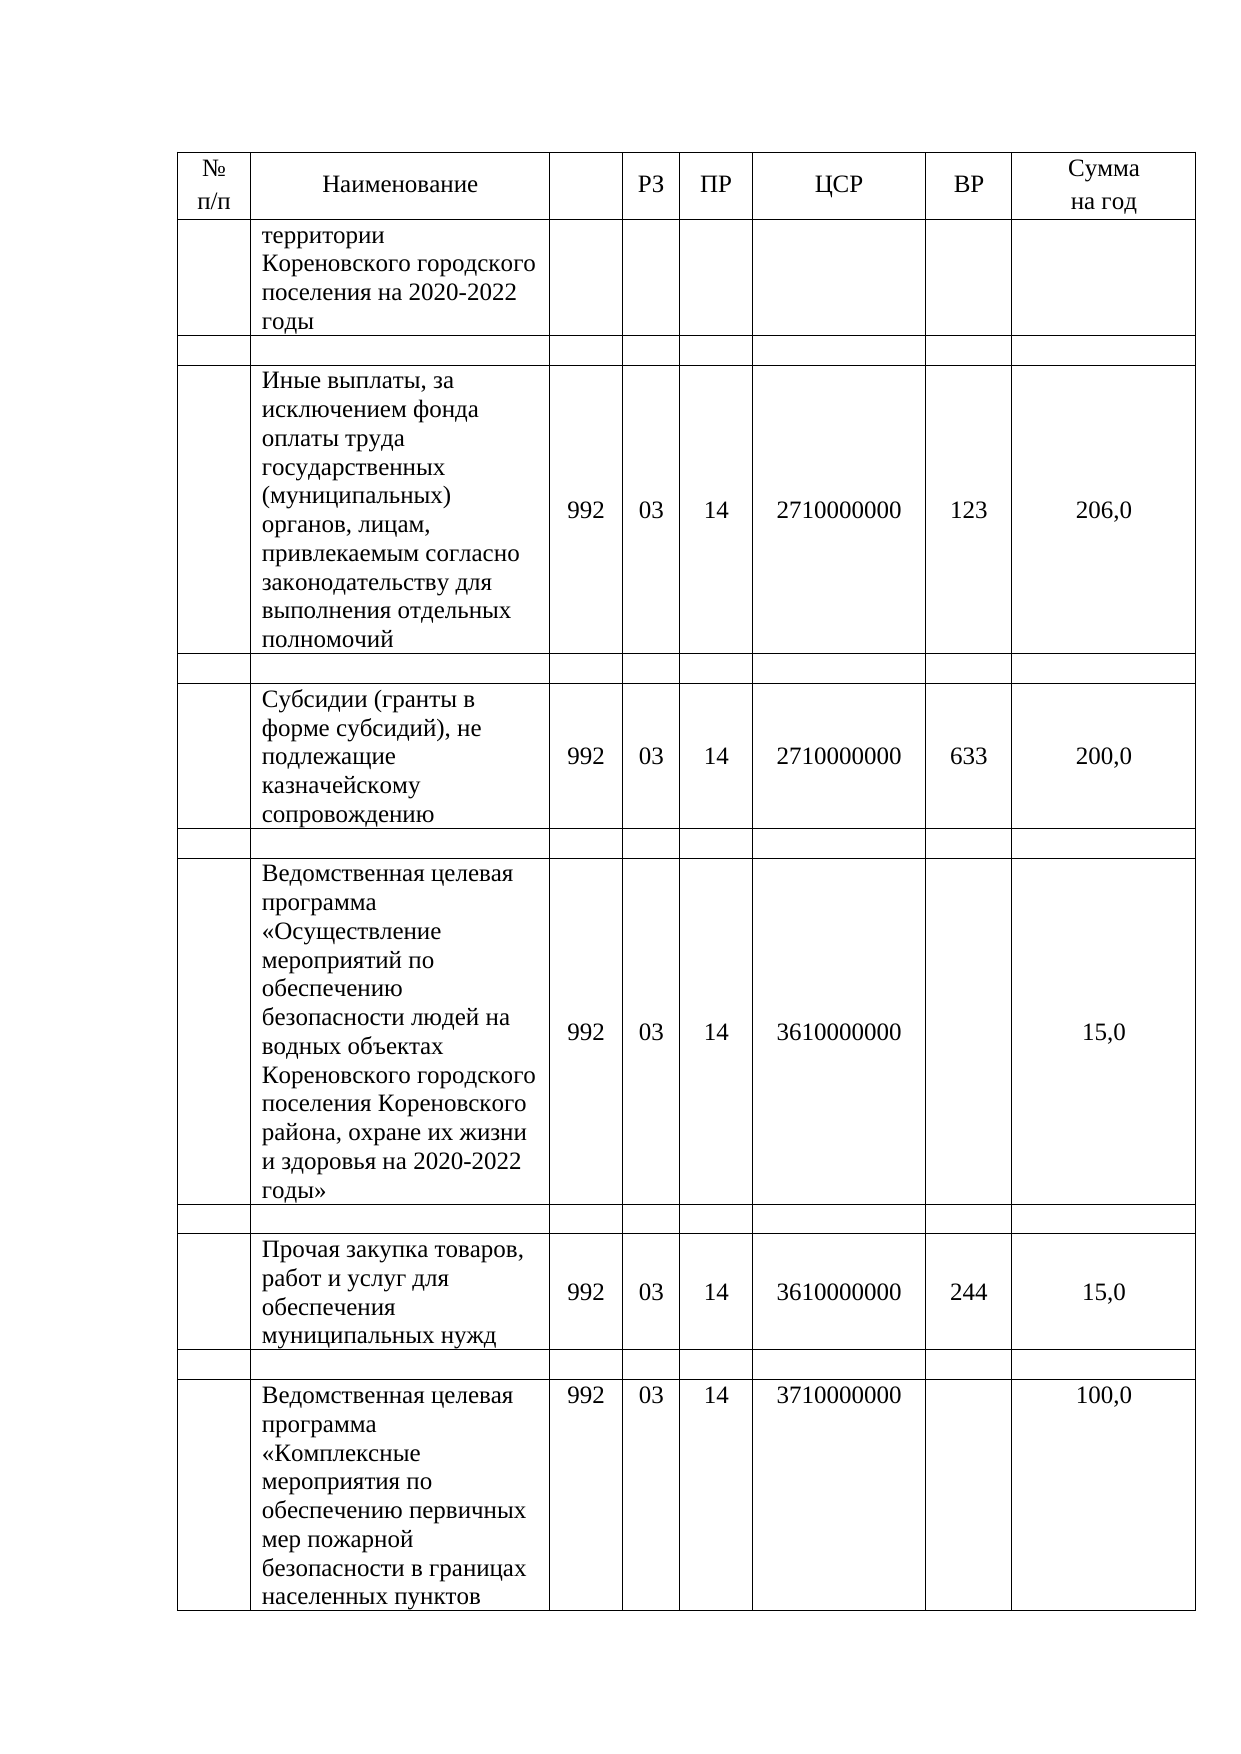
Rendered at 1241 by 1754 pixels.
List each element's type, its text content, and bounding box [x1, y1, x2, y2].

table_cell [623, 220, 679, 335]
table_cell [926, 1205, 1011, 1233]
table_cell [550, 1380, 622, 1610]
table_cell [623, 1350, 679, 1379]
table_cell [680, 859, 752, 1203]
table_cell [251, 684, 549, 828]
table_header [550, 153, 622, 219]
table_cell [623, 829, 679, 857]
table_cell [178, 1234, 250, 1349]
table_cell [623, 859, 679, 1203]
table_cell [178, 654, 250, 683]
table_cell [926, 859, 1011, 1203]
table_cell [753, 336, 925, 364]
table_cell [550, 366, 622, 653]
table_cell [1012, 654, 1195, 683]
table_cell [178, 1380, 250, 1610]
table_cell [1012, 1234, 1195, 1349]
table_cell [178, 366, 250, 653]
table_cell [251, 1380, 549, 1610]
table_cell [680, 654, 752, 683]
table_header РЗ [623, 153, 679, 219]
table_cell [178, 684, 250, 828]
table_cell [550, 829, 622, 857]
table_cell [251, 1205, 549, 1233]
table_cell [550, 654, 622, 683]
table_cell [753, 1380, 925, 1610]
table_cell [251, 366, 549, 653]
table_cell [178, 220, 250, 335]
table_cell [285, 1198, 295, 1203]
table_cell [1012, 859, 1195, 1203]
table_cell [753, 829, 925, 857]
table_header ПР [680, 153, 752, 219]
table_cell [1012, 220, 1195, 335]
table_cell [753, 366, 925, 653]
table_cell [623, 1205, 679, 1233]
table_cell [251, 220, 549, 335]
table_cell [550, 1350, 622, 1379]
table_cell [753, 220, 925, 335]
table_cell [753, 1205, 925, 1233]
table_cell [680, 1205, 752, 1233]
table_header ЦСР [753, 153, 925, 219]
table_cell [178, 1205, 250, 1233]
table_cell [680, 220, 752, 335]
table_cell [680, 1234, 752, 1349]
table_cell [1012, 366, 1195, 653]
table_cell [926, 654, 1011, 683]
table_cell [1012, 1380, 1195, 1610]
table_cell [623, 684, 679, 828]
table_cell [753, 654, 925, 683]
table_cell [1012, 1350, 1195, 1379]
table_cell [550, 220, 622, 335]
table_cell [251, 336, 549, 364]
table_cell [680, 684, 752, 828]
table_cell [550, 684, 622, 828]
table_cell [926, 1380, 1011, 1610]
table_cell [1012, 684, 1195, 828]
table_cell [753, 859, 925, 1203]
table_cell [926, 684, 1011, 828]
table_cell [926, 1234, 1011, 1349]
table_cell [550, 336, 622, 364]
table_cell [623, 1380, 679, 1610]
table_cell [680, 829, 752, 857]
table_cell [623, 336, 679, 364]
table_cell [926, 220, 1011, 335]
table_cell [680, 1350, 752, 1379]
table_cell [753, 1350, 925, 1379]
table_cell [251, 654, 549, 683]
table_header Наименование [251, 153, 549, 219]
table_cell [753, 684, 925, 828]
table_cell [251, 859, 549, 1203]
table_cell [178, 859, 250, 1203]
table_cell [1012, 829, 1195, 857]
table_header Сумма на год [1012, 153, 1195, 219]
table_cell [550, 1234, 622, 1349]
table_header ВР [926, 153, 1011, 219]
table_header № п/п [178, 153, 250, 219]
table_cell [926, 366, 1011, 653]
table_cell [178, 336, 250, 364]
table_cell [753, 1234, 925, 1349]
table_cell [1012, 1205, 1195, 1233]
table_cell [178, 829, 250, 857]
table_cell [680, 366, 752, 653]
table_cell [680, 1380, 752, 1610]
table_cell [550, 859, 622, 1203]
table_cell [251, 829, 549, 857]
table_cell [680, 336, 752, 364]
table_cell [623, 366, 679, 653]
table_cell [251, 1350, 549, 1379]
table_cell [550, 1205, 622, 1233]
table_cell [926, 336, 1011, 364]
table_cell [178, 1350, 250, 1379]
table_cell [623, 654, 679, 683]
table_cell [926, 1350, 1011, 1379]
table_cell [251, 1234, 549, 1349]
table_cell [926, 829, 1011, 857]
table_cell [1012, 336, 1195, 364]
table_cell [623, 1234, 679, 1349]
